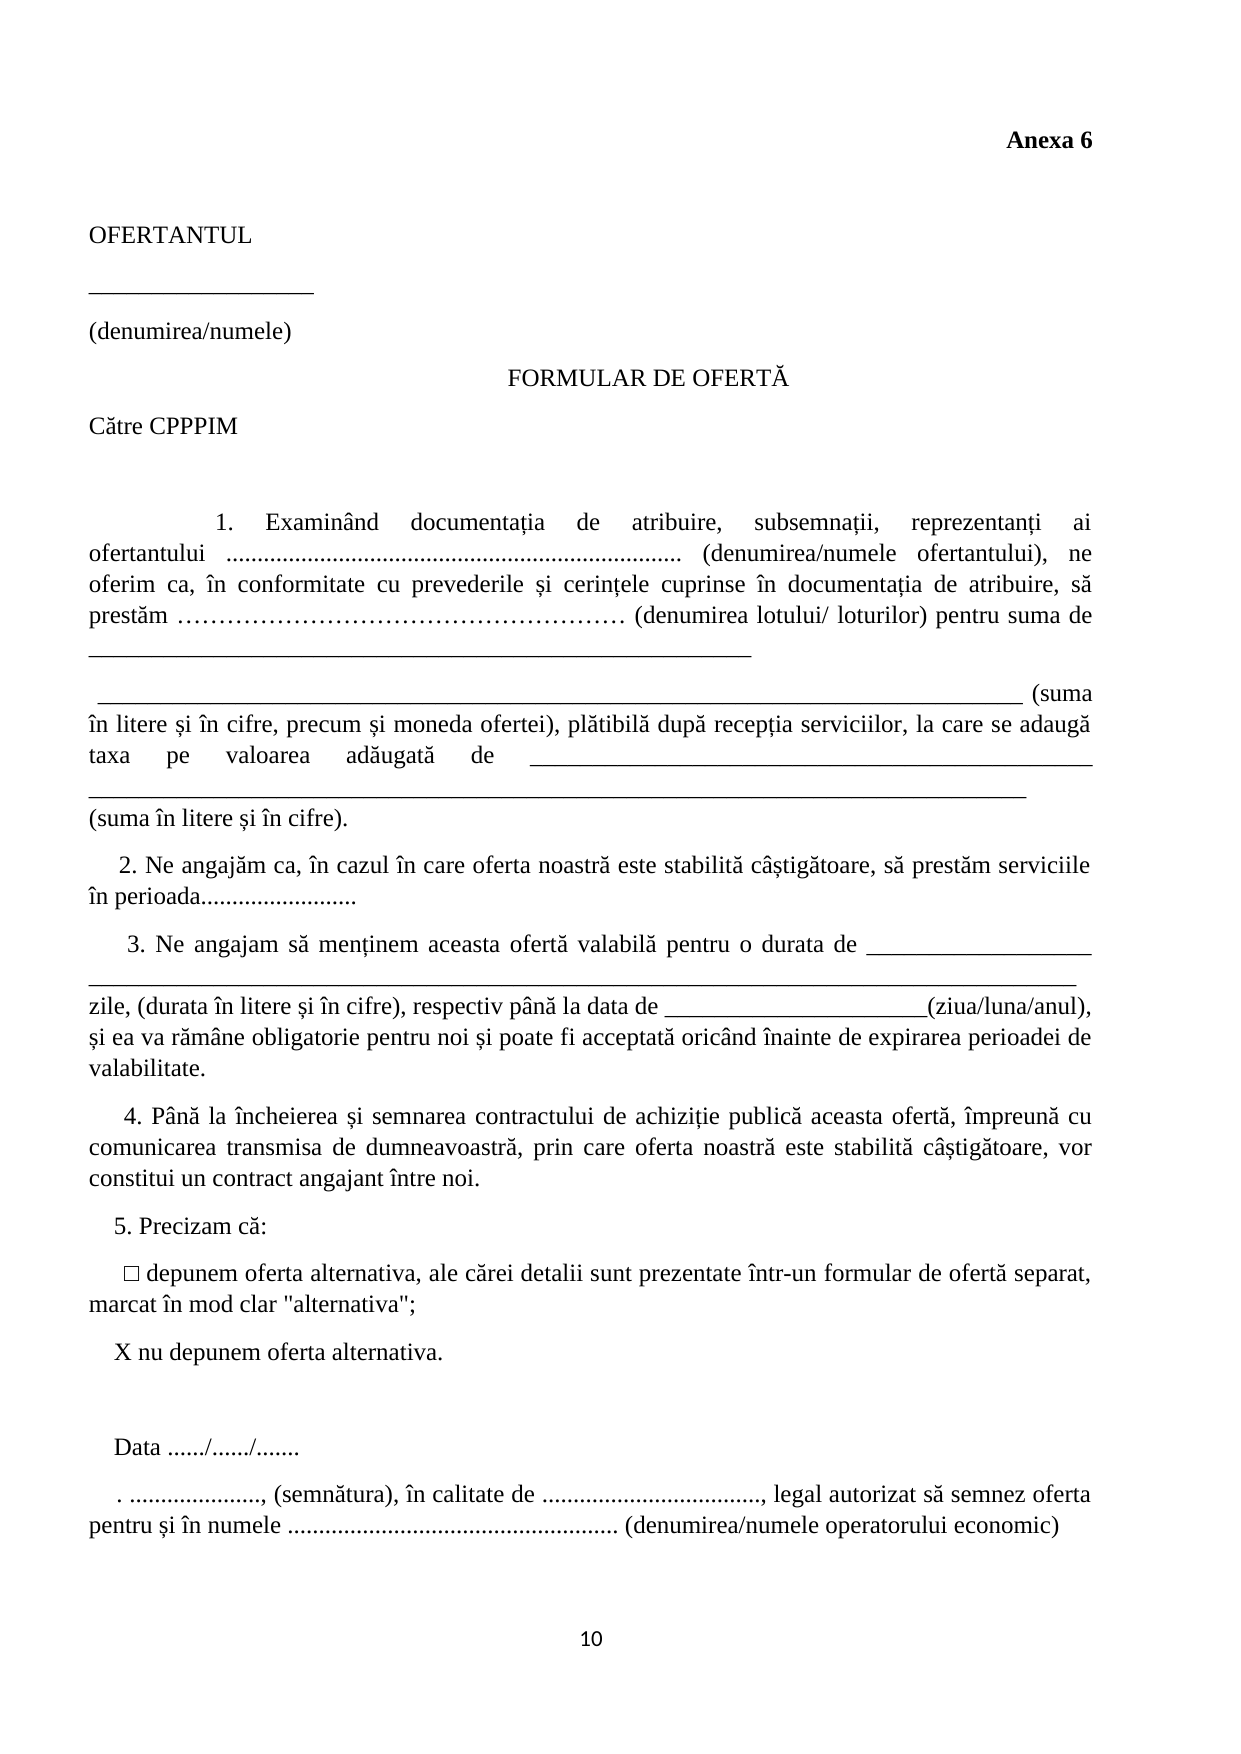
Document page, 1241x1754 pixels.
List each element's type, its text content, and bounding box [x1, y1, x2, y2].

text OFERTANTUL [89, 220, 1093, 249]
text __________________ [89, 268, 1093, 297]
text 4. Până la încheierea și semnarea contractului de achiziție publică aceasta ofertă, împreună cu comunicarea transmisa de dumneavoastră, prin care oferta noastră este stabilită câștigătoare, vor constitui un contract angajant între noi. [89, 1101, 1093, 1192]
text 5. Precizam că: [89, 1211, 1093, 1239]
text X nu depunem oferta alternativa. [89, 1337, 1093, 1366]
text Data ....../....../....... [89, 1432, 1093, 1461]
text (denumirea/numele) [89, 316, 1093, 344]
text FORMULAR DE OFERTĂ [89, 363, 1093, 392]
text 2. Ne angajăm ca, în cazul în care oferta noastră este stabilită câștigătoare, să prestăm serviciile în perioada......................... [89, 850, 1093, 910]
text □ depunem oferta alternativa, ale cărei detalii sunt prezentate într-un formular de ofertă separat, marcat în mod clar "alternativa"; [89, 1258, 1093, 1318]
text 1. Examinând documentația de atribuire, subsemnații, reprezentanți ai ofertantului ......................................................................... (denumirea/numele ofertantului), ne oferim ca, în conformitate cu prevederile și cerințele cuprinse în documentația de atribuire, să prestăm ……………………………………………… (denumirea lotului/ loturilor) pentru suma de _____________________________________________________ [89, 507, 1093, 659]
text Către CPPPIM [89, 411, 1093, 440]
text . ....................., (semnătura), în calitate de ..................................., legal autorizat să semnez oferta pentru și în numele ..................................................... (denumirea/numele operatorului economic) [89, 1479, 1093, 1539]
text 3. Ne angajam să menținem aceasta ofertă valabilă pentru o durata de __________________ _______________________________________________________________________________ zile, (durata în litere și în cifre), respectiv până la data de _____________________(ziua/luna/anul), și ea va rămâne obligatorie pentru noi și poate fi acceptată oricând înainte de expirarea perioadei de valabilitate. [89, 929, 1093, 1082]
text Anexa 6 [89, 125, 1093, 154]
text __________________________________________________________________________ (suma în litere și în cifre, precum și moneda ofertei), plătibilă după recepția serviciilor, la care se adaugă taxa pe valoarea adăugată de _____________________________________________ ___________________________________________________________________________ (suma în litere și în cifre). [89, 678, 1093, 831]
